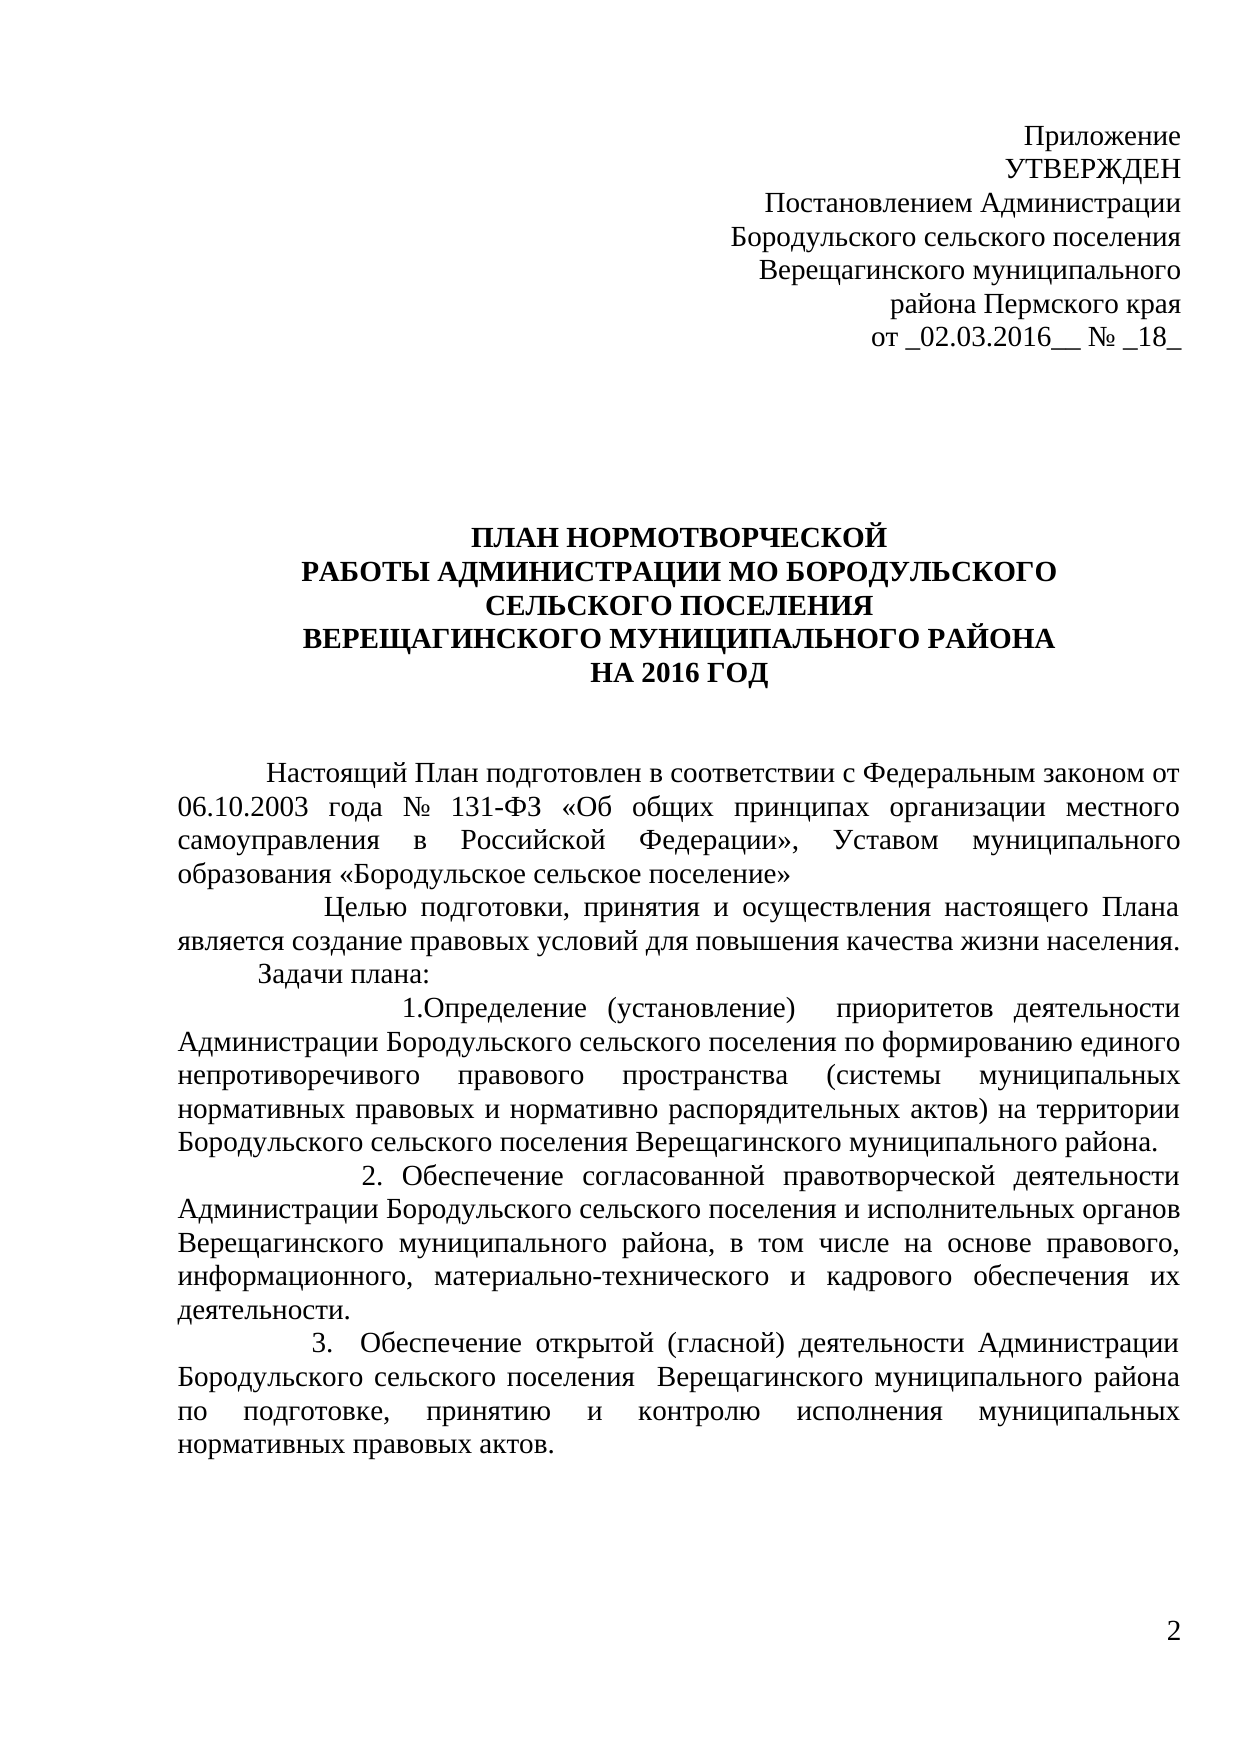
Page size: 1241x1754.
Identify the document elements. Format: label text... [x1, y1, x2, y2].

text от _02.03.2016__ № _18_ [177, 319, 1181, 353]
text СЕЛЬСКОГО ПОСЕЛЕНИЯ [177, 588, 1181, 621]
text Задачи плана: [177, 957, 1181, 990]
text Настоящий План подготовлен в соответствии с Федеральным законом от 06.10.2003 года № 131-ФЗ «Об общих принципах организации местного самоуправления в Российской Федерации», Уставом муниципального образования «Бородульское сельское поселение» [177, 755, 1181, 889]
text НА 2016 ГОД [177, 655, 1181, 688]
text Целью подготовки, принятия и осуществления настоящего Плана является создание правовых условий для повышения качества жизни населения. [177, 889, 1181, 957]
text района Пермского края [177, 286, 1181, 319]
text 3. Обеспечение открытой (гласной) деятельности Администрации Бородульского сельского поселения Верещагинского муниципального района по подготовке, принятию и контролю исполнения муниципальных нормативных правовых актов. [177, 1326, 1181, 1460]
text 1.Определение (установление) приоритетов деятельности Администрации Бородульского сельского поселения по формированию единого непротиворечивого правового пространства (системы муниципальных нормативных правовых и нормативно распорядительных актов) на территории Бородульского сельского поселения Верещагинского муниципального района. [177, 990, 1181, 1158]
text Приложение [177, 118, 1181, 152]
text Бородульского сельского поселения [177, 219, 1181, 252]
text УТВЕРЖДЕН [177, 152, 1181, 185]
text ВЕРЕЩАГИНСКОГО МУНИЦИПАЛЬНОГО РАЙОНА [177, 621, 1181, 655]
text Постановлением Администрации [177, 185, 1181, 219]
text РАБОТЫ АДМИНИСТРАЦИИ МО БОРОДУЛЬСКОГО [177, 554, 1181, 588]
text 2. Обеспечение согласованной правотворческой деятельности Администрации Бородульского сельского поселения и исполнительных органов Верещагинского муниципального района, в том числе на основе правового, информационного, материально-технического и кадрового обеспечения их деятельности. [177, 1158, 1181, 1326]
text Верещагинского муниципального [177, 252, 1181, 286]
text ПЛАН НОРМОТВОРЧЕСКОЙ [177, 521, 1181, 554]
